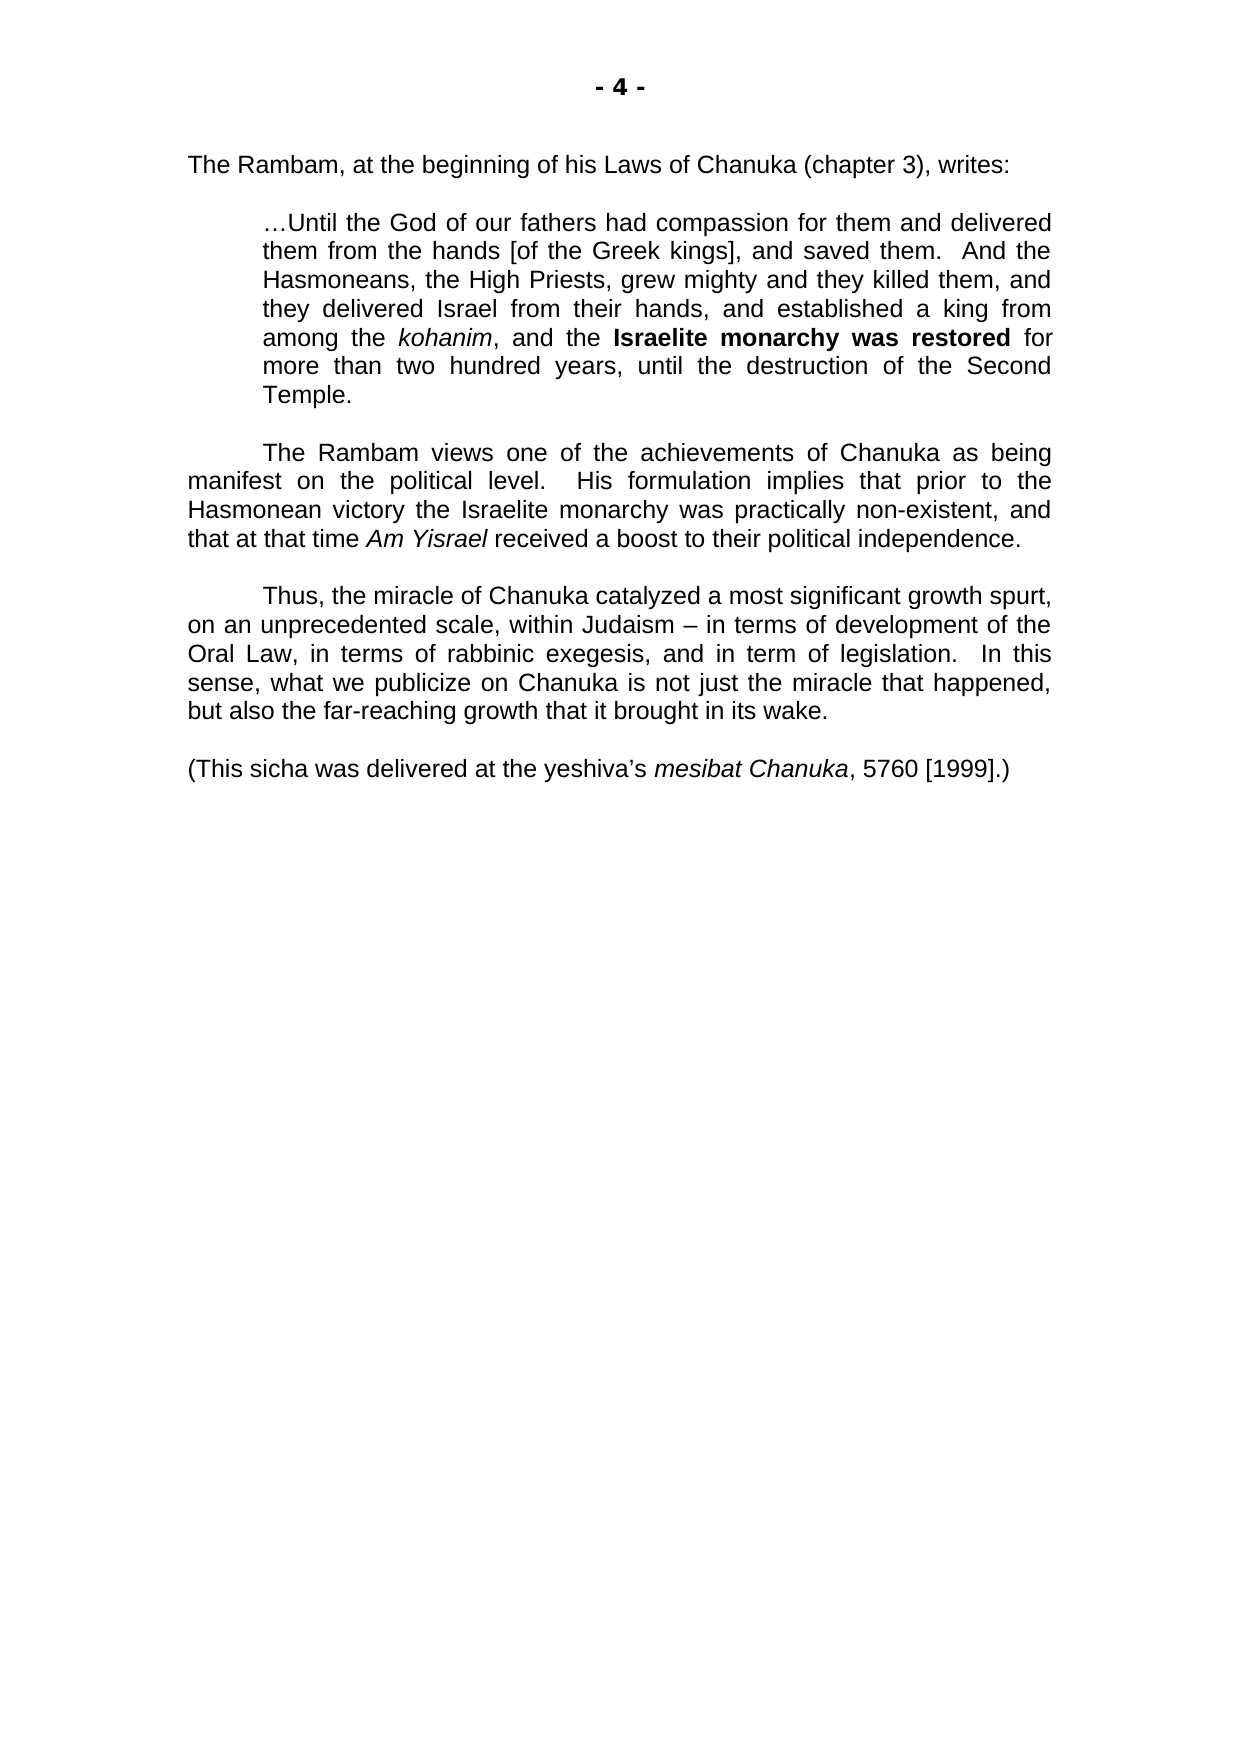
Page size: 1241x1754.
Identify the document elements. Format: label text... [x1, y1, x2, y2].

text The Rambam views one of the achievements of Chanuka as being manifest on the political level. His formulation implies that prior to the Hasmonean victory the Israelite monarchy was practically non-existent, and that at that time Am Yisrael received a boost to their political independence. [187, 437, 1053, 552]
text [187, 150, 1053, 179]
text …Until the God of our fathers had compassion for them and delivered them from the hands [of the Greek kings], and saved them. And the Hasmoneans, the High Priests, grew mighty and they killed them, and they delivered from their hands, and established a king from among the kohanim, and the Israelite monarchy was restored for more than two hundred years, until the destruction of the . [262, 207, 1053, 409]
text (This sicha was delivered at the yeshiva’s mesibat Chanuka, 5760 [1999].) [187, 754, 1053, 782]
text Thus, the miracle of Chanuka catalyzed a most significant growth spurt, on an unprecedented scale, within Judaism – in terms of development of the Oral Law, in terms of rabbinic exegesis, and in term of legislation. In this sense, what we publicize on Chanuka is not just the miracle that happened, but also the far-reaching growth that it brought in its wake. [187, 581, 1053, 725]
